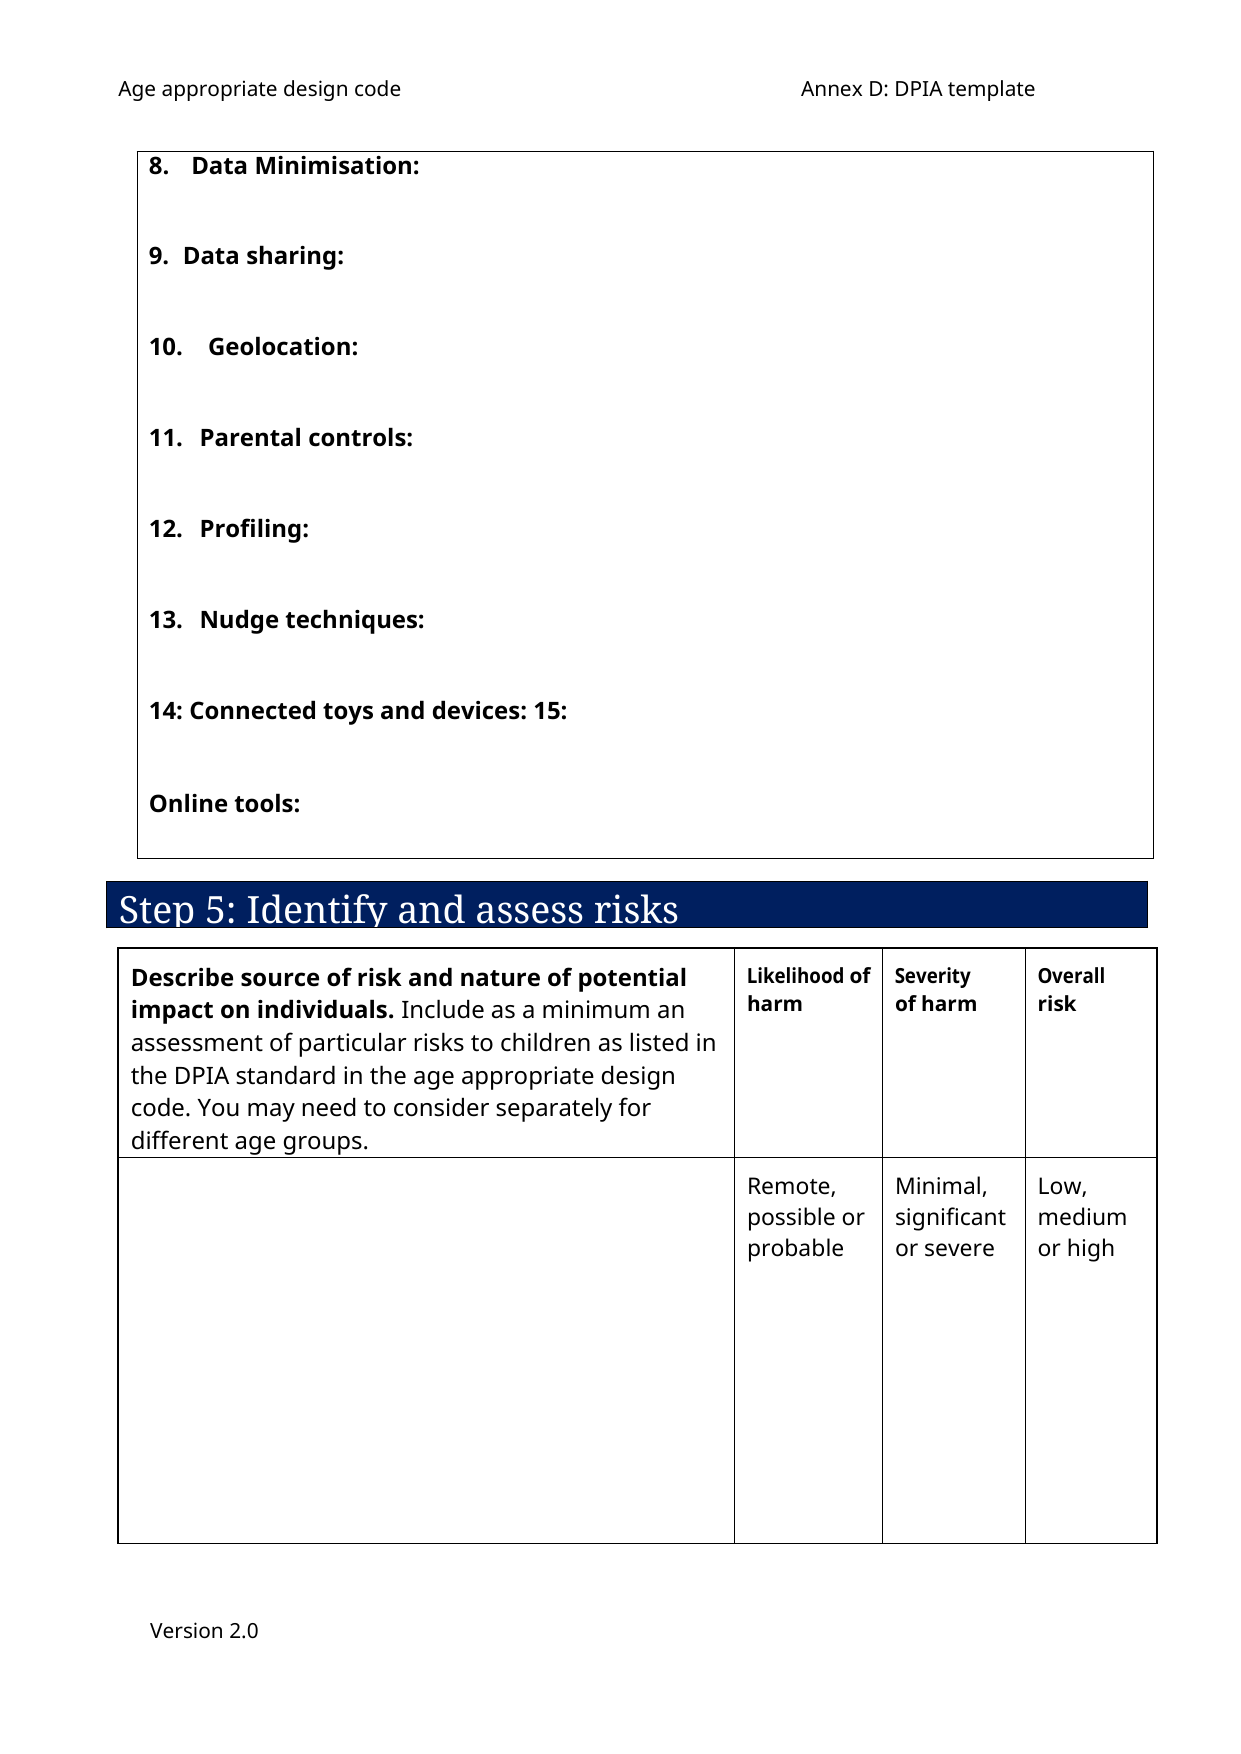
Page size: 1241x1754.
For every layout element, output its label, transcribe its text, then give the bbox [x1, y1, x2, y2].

table_cell Minimal, significant or severe [883, 1158, 1025, 1542]
table_cell [119, 1158, 734, 1542]
table_header Describe source of risk and nature of potential impact on individuals. Include as a minimum an assessment of particular risks to children as listed in the DPIA standard in the age appropriate design code. You may need to consider separately for different age groups. [119, 949, 734, 1156]
table_header Overall risk [1026, 949, 1156, 1156]
table_cell Low, medium or high [1026, 1158, 1156, 1542]
table_cell Remote, possible or probable [735, 1158, 882, 1542]
table_header Likelihood of harm [735, 949, 882, 1156]
table_header Severity of harm [883, 949, 1025, 1156]
